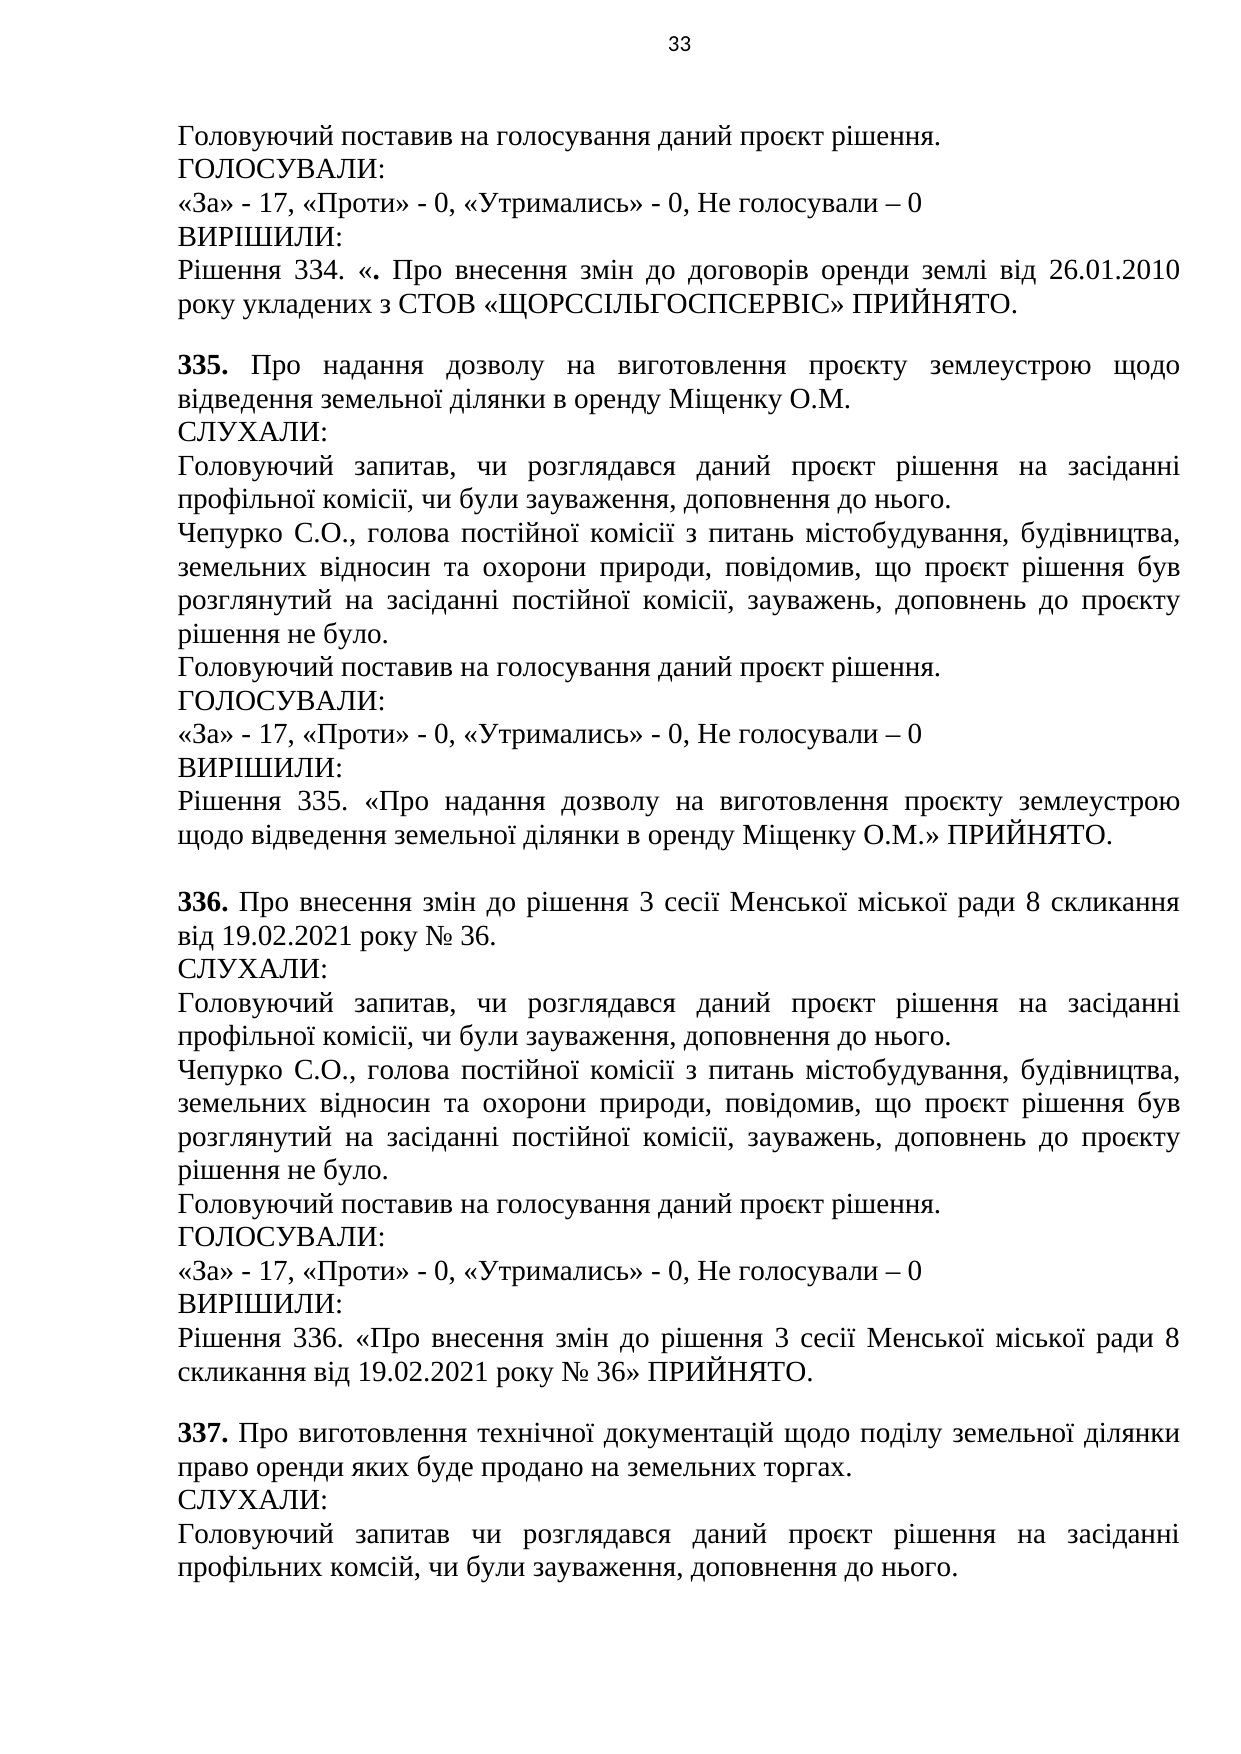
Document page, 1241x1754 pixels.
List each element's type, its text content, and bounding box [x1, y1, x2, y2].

text 335. Про надання дозволу на виготовлення проєкту землеустрою щодо відведення земельної ділянки в оренду Міщенку О.М. [177, 347, 1181, 414]
text 336. Про внесення змін до рішення 3 сесії Менської міської ради 8 скликання від 19.02.2021 року № 36. [177, 884, 1181, 951]
text Головуючий поставив на голосування даний проєкт рішення. [177, 118, 1181, 152]
text «За» - 17, «Проти» - 0, «Утримались» - 0, Не голосували – 0 [177, 716, 1181, 750]
text Рішення 335. «Про надання дозволу на виготовлення проєкту землеустрою щодо відведення земельної ділянки в оренду Міщенку О.М.» ПРИЙНЯТО. [177, 783, 1181, 851]
text ВИРІШИЛИ: [177, 219, 1181, 252]
text ГОЛОСУВАЛИ: [177, 1219, 1181, 1253]
text ВИРІШИЛИ: [177, 750, 1181, 783]
text Головуючий запитав, чи розглядався даний проєкт рішення на засіданні профільної комісії, чи були зауваження, доповнення до нього. [177, 985, 1181, 1052]
text Головуючий запитав, чи розглядався даний проєкт рішення на засіданні профільної комісії, чи були зауваження, доповнення до нього. [177, 448, 1181, 515]
text СЛУХАЛИ: [177, 414, 1181, 448]
text ГОЛОСУВАЛИ: [177, 152, 1181, 185]
text Головуючий запитав чи розглядався даний проєкт рішення на засіданні профільних комсій, чи були зауваження, доповнення до нього. [177, 1516, 1181, 1583]
text «За» - 17, «Проти» - 0, «Утримались» - 0, Не голосували – 0 [177, 1253, 1181, 1287]
text 337. Про виготовлення технічної документацій щодо поділу земельної ділянки право оренди яких буде продано на земельних торгах. [177, 1415, 1181, 1482]
text Головуючий поставив на голосування даний проєкт рішення. [177, 1186, 1181, 1219]
text ГОЛОСУВАЛИ: [177, 683, 1181, 716]
text ВИРІШИЛИ: [177, 1287, 1181, 1320]
text Головуючий поставив на голосування даний проєкт рішення. [177, 649, 1181, 683]
text Рішення 334. «. Про внесення змін до договорів оренди землі від 26.01.2010 року укладених з СТОВ «ЩОРССІЛЬГОСПСЕРВІС» ПРИЙНЯТО. [177, 252, 1181, 319]
text СЛУХАЛИ: [177, 1482, 1181, 1516]
text Рішення 336. «Про внесення змін до рішення 3 сесії Менської міської ради 8 скликання від 19.02.2021 року № 36» ПРИЙНЯТО. [177, 1320, 1181, 1387]
text «За» - 17, «Проти» - 0, «Утримались» - 0, Не голосували – 0 [177, 185, 1181, 219]
text СЛУХАЛИ: [177, 951, 1181, 985]
